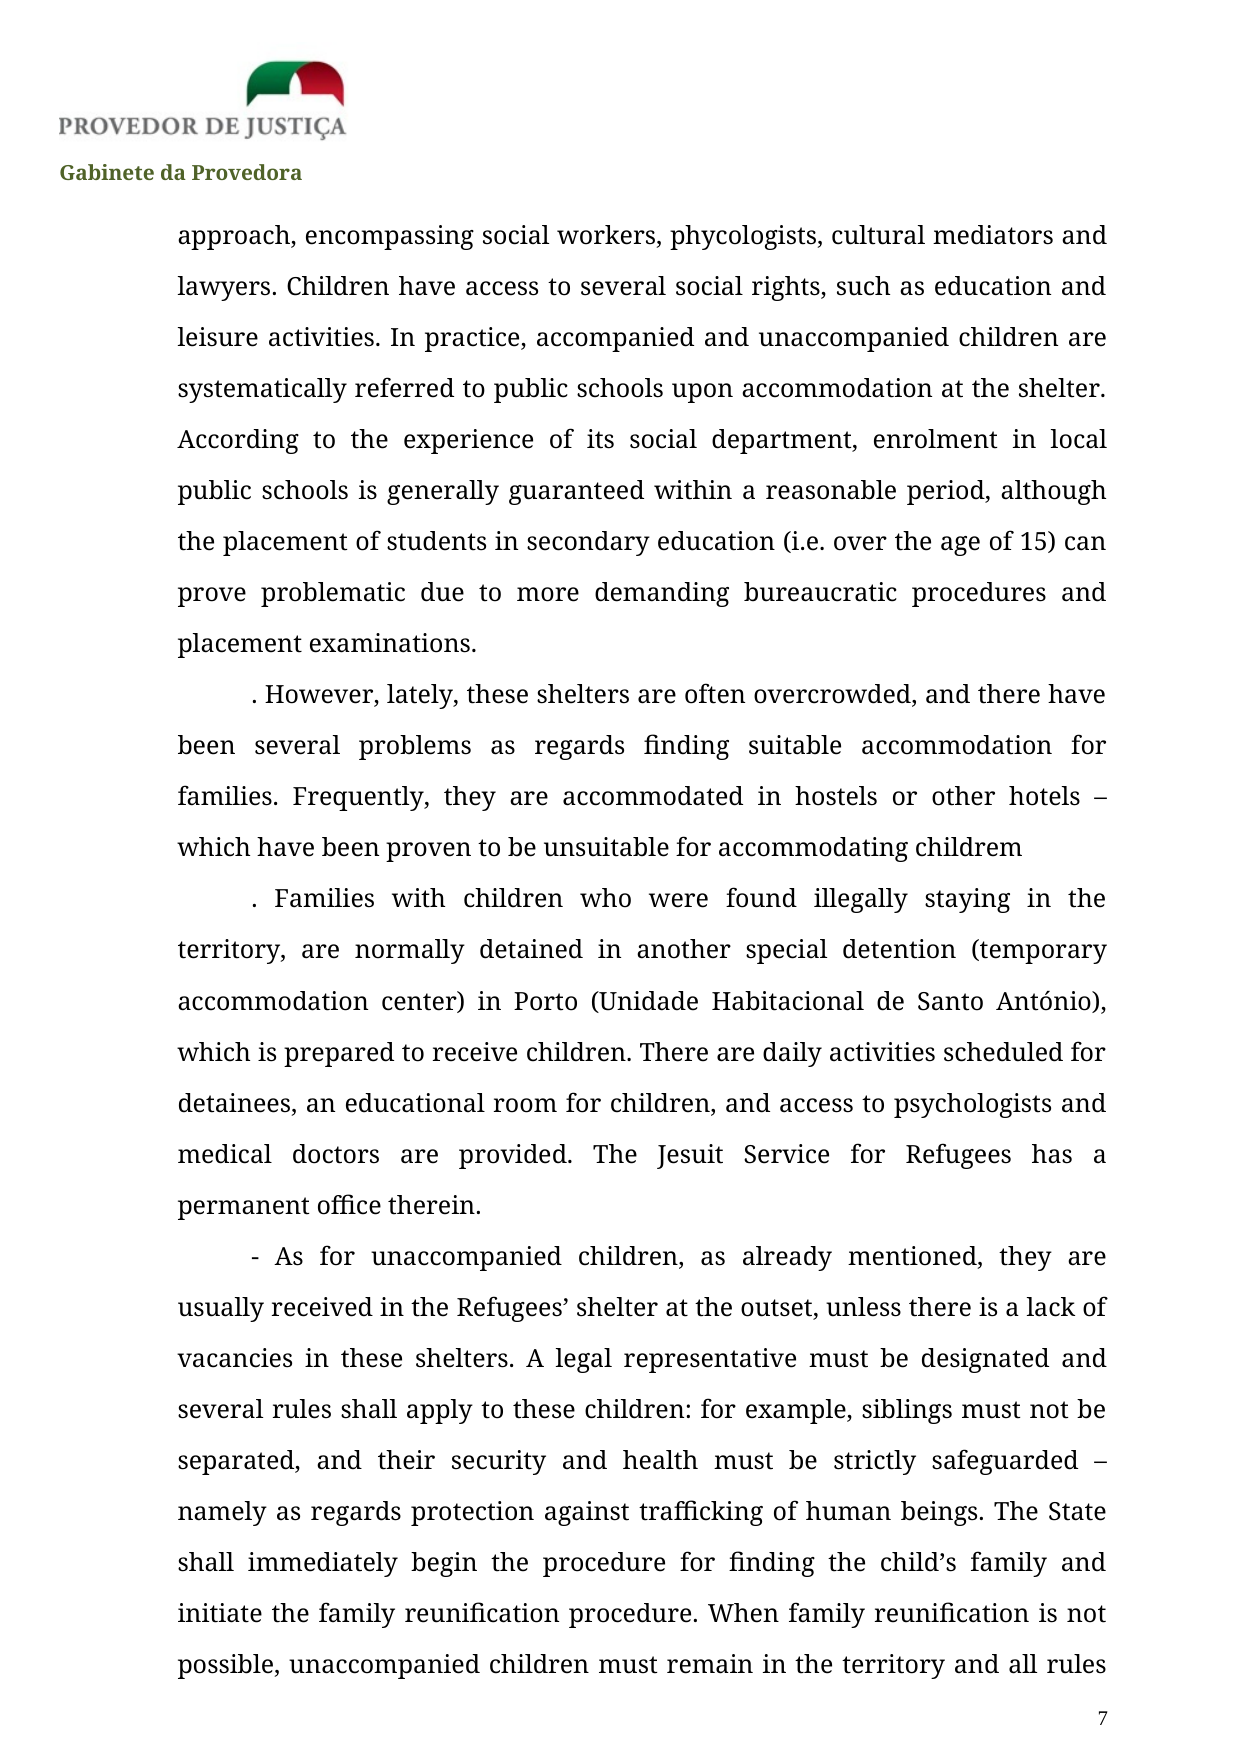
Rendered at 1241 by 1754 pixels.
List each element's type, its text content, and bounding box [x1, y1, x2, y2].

picture [59, 42, 349, 144]
text . Families with children who were found illegally staying in the territory, are normally detained in another special detention (temporary accommodation center) in Porto (Unidade Habitacional de Santo António), which is prepared to receive children. There are daily activities scheduled for detainees, an educational room for children, and access to psychologists and medical doctors are provided. The Jesuit Service for Refugees has a permanent office therein. [177, 881, 1107, 1221]
text . However, lately, these shelters are often overcrowded, and there have been several problems as regards finding suitable accommodation for families. Frequently, they are accommodated in hostels or other hotels – which have been proven to be unsuitable for accommodating childrem [177, 677, 1107, 864]
